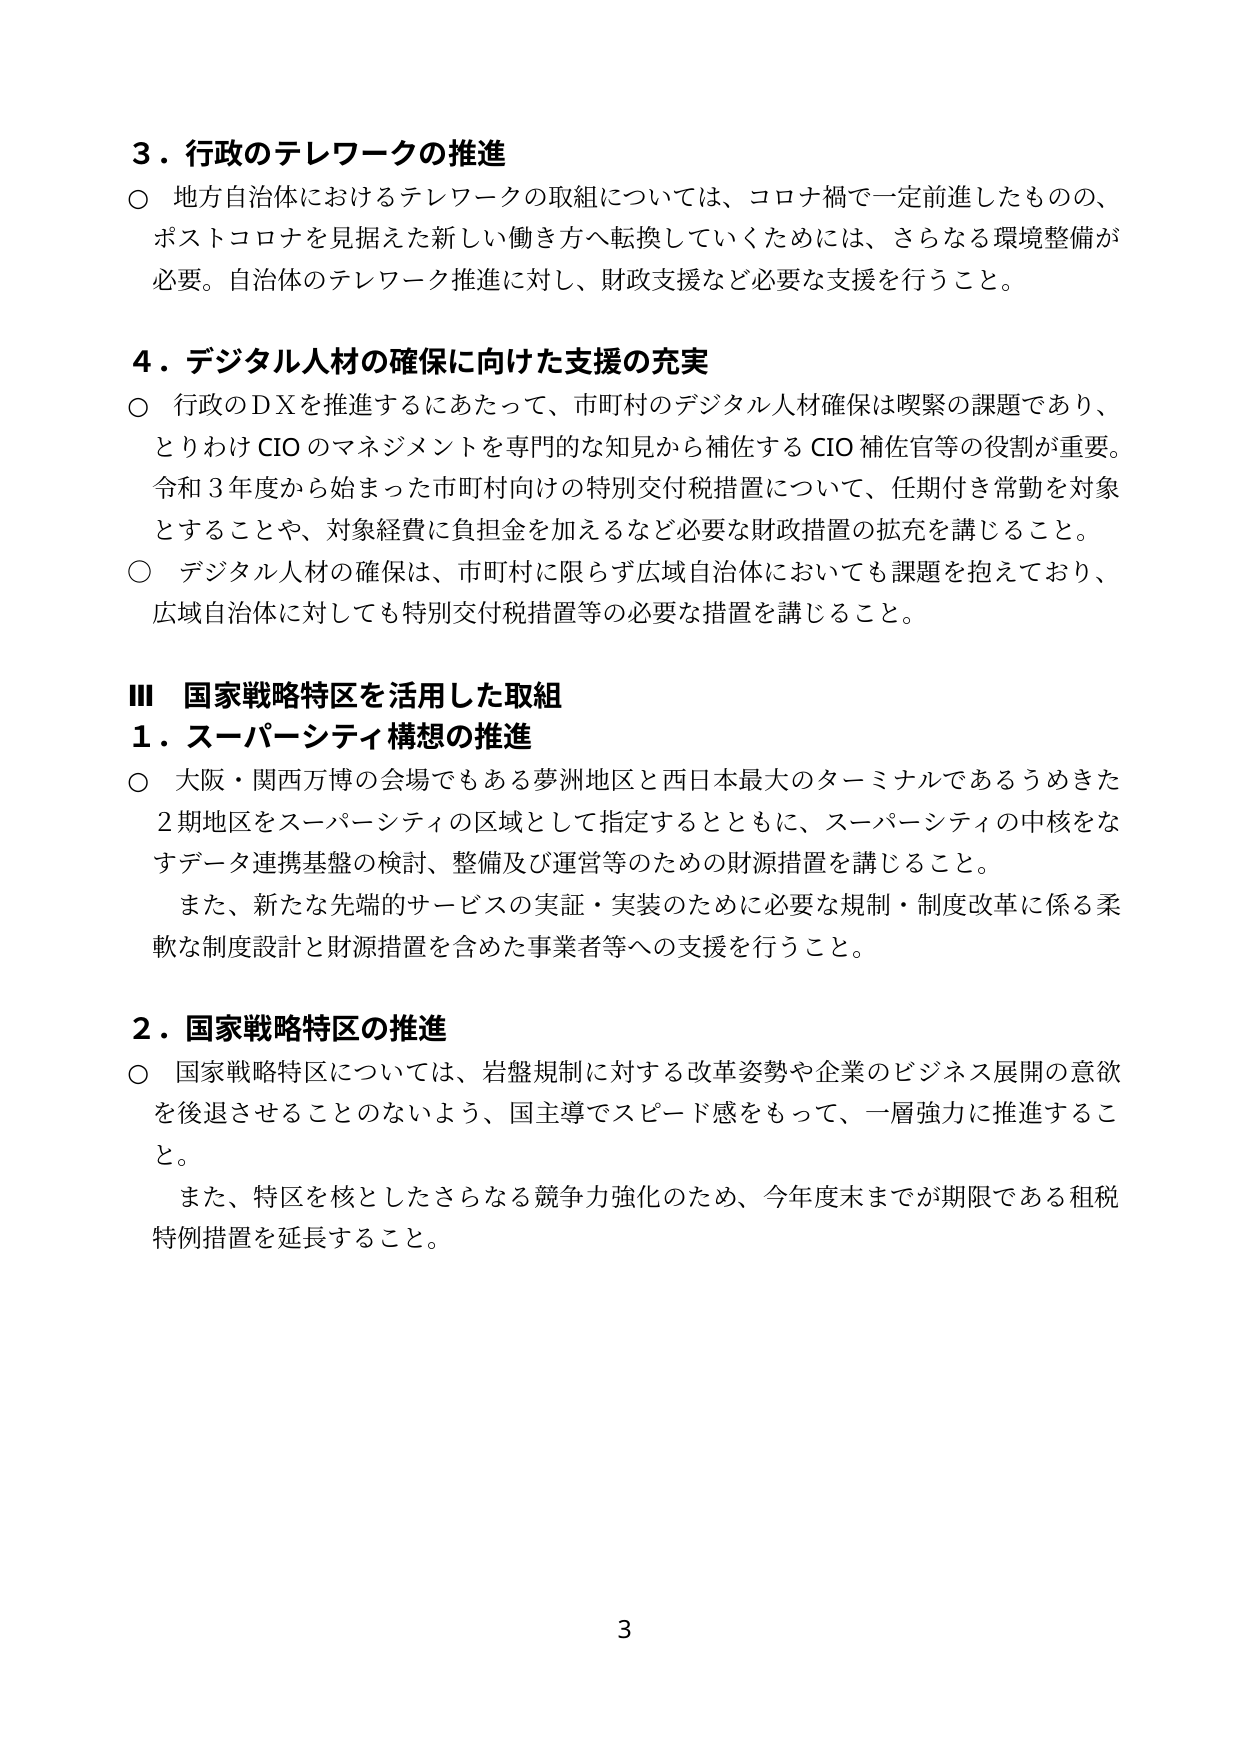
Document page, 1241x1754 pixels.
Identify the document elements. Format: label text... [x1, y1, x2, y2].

subtitle ３．行政のテレワークの推進 [127, 131, 1122, 173]
subtitle １．スーパーシティ構想の推進 [127, 714, 1122, 756]
text 〇 デジタル人材の確保は、市町村に限らず広域自治体においても課題を抱えており、広域自治体に対しても特別交付税措置等の必要な措置を講じること。 [127, 548, 1122, 631]
text ○ 地方自治体におけるテレワークの取組については、コロナ禍で一定前進したものの、ポストコロナを見据えた新しい働き方へ転換していくためには、さらなる環境整備が必要。自治体のテレワーク推進に対し、財政支援など必要な支援を行うこと。 [127, 173, 1122, 298]
subtitle Ⅲ 国家戦略特区を活用した取組 [127, 673, 1122, 714]
text ○ 行政のＤＸを推進するにあたって、市町村のデジタル人材確保は喫緊の課題であり、とりわけCIOのマネジメントを専門的な知見から補佐するCIO補佐官等の役割が重要。 [127, 381, 1122, 464]
subtitle ４．デジタル人材の確保に向けた支援の充実 [127, 339, 1122, 381]
text 令和３年度から始まった市町村向けの特別交付税措置について、任期付き常勤を対象とすることや、対象経費に負担金を加えるなど必要な財政措置の拡充を講じること。 [152, 464, 1122, 548]
text また、特区を核としたさらなる競争力強化のため、今年度末までが期限である租税特例措置を延長すること。 [152, 1173, 1122, 1256]
text また、新たな先端的サービスの実証・実装のために必要な規制・制度改革に係る柔軟な制度設計と財源措置を含めた事業者等への支援を行うこと。 [152, 881, 1122, 964]
subtitle ２．国家戦略特区の推進 [127, 1006, 1122, 1048]
text ○ 大阪・関西万博の会場でもある夢洲地区と西日本最大のターミナルであるうめきた２期地区をスーパーシティの区域として指定するとともに、スーパーシティの中核をなすデータ連携基盤の検討、整備及び運営等のための財源措置を講じること。 [127, 756, 1122, 881]
text ○ 国家戦略特区については、岩盤規制に対する改革姿勢や企業のビジネス展開の意欲を後退させることのないよう、国主導でスピード感をもって、一層強力に推進すること。 [127, 1048, 1122, 1173]
